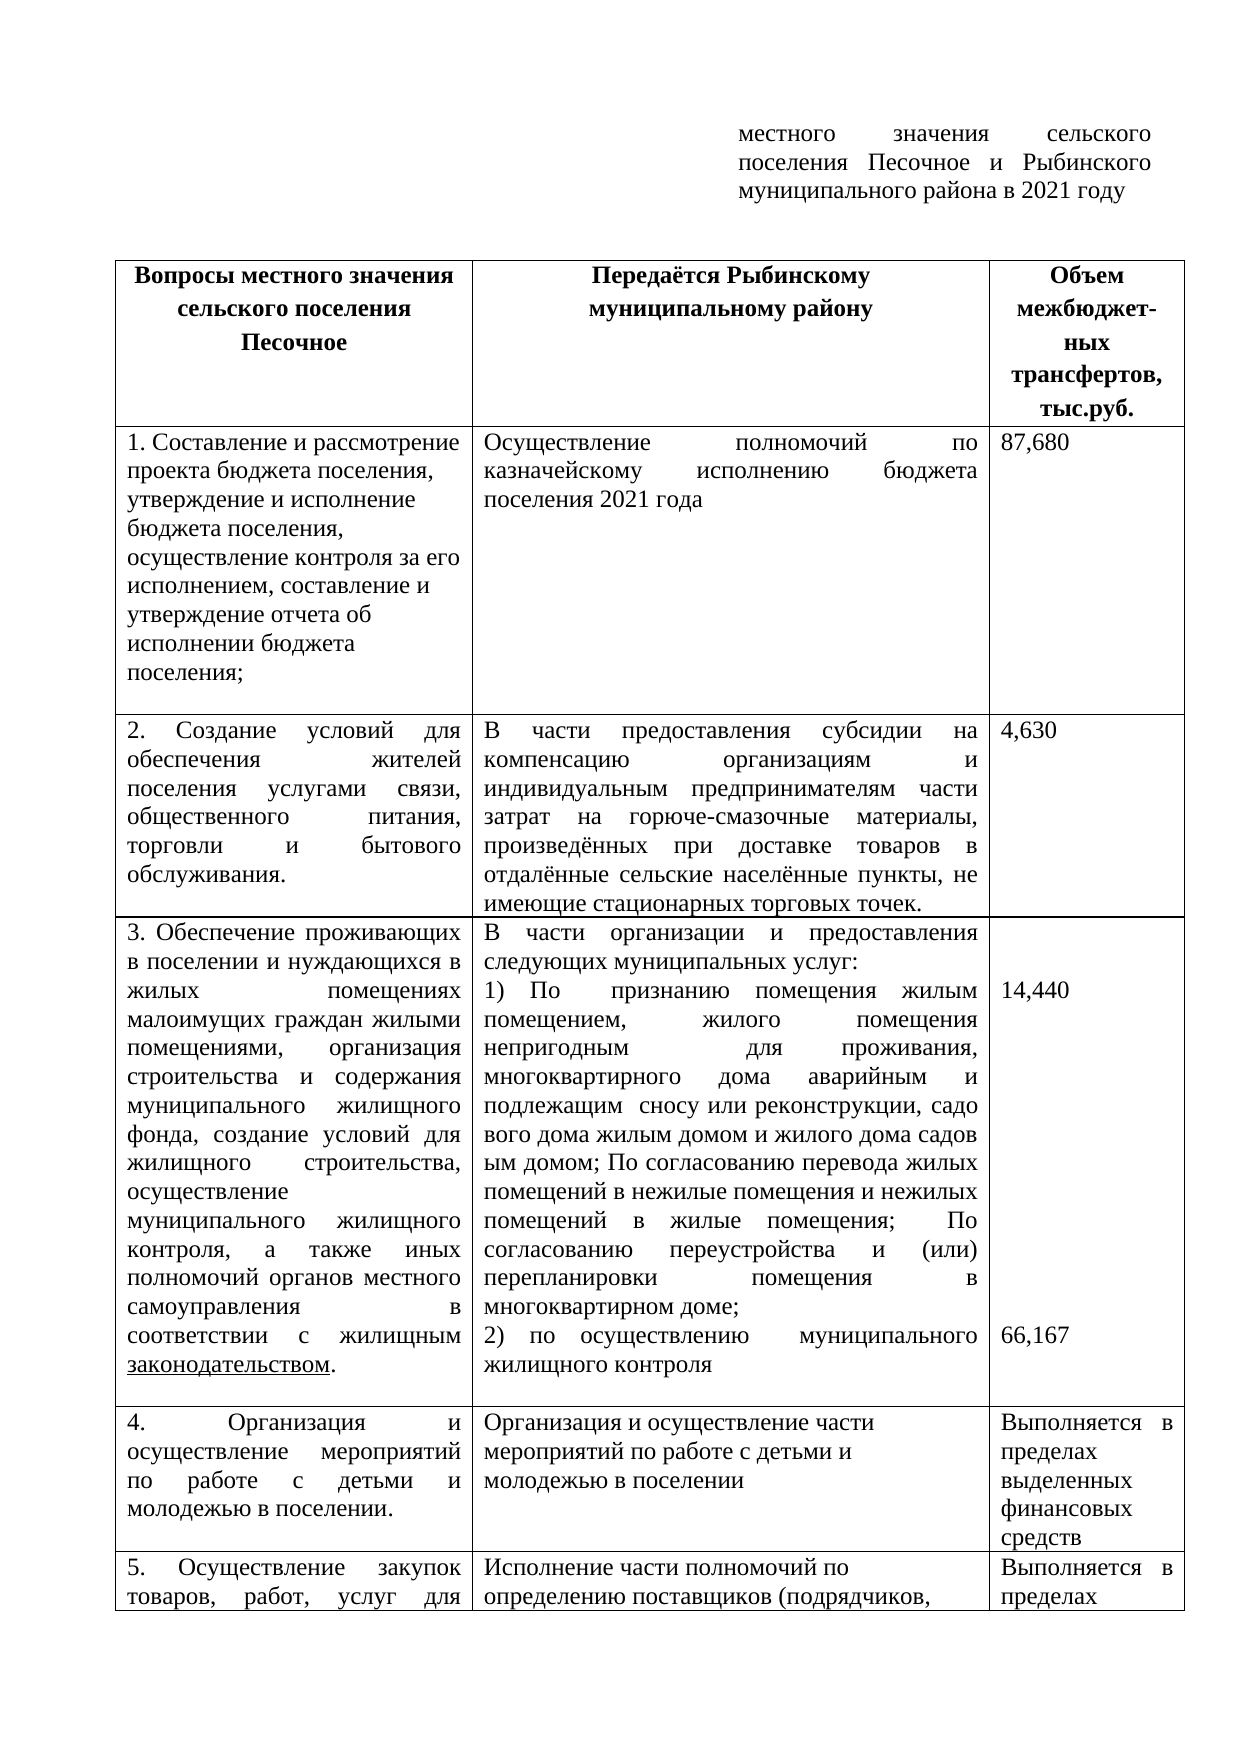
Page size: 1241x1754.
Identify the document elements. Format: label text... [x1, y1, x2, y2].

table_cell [116, 1552, 472, 1609]
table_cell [473, 1552, 989, 1609]
table_cell 3. Обеспечение проживающих в поселении и нуждающихся в жилых помещениях малоимущих граждан жилыми помещениями, организация строительства и содержания муниципального жилищного фонда, создание условий для жилищного строительства, осуществление муниципального жилищного контроля, а также иных полномочий органов местного самоуправления в соответствии с жилищным законодательством. [116, 918, 472, 1406]
table_cell В части предоставления субсидии на компенсацию организациям и индивидуальным предпринимателям части затрат на горюче-смазочные материалы, произведённых при доставке товаров в отдалённые сельские населённые пункты, не имеющие стационарных торговых точек. [473, 715, 989, 916]
table_cell 87,680 [990, 427, 1184, 714]
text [738, 118, 1152, 204]
table_cell Осуществление полномочий по казначейскому исполнению бюджета поселения 2021 года [473, 427, 989, 714]
table_header Объем межбюджет-ных трансфертов, тыс.руб. [990, 261, 1184, 426]
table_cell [990, 1552, 1184, 1609]
table_cell Организация и осуществление части мероприятий по работе с детьми и молодежью в поселении [473, 1407, 989, 1551]
table_cell 14,440 66,167 [990, 918, 1184, 1406]
table_header Вопросы местного значения сельского поселения Песочное [116, 261, 472, 426]
table_cell 2. Создание условий для обеспечения жителей поселения услугами связи, общественного питания, торговли и бытового обслуживания. [116, 715, 472, 916]
table_header Передаётся Рыбинскому муниципальному району [473, 261, 989, 426]
table_cell В части организации и предоставления следующих муниципальных услуг: 1) По признанию помещения жилым помещением, жилого помещения непригодным для проживания, многоквартирного дома аварийным и подлежащим сносу или реконструкции, садового дома жилым домом и жилого дома садовым домом; По согласованию перевода жилых помещений в нежилые помещения и нежилых помещений в жилые помещения; По согласованию переустройства и (или) перепланировки помещения в многоквартирном доме; 2) по осуществлению муниципального жилищного контроля [473, 918, 989, 1406]
table_cell 4. Организация и осуществление мероприятий по работе с детьми и молодежью в поселении. [116, 1407, 472, 1551]
table_cell Выполняется в пределах выделенных финансовых средств [990, 1407, 1184, 1551]
table_cell 4,630 [990, 715, 1184, 916]
table_cell 1. Составление и рассмотрение проекта бюджета поселения, утверждение и исполнение бюджета поселения, осуществление контроля за его исполнением, составление и утверждение отчета об исполнении бюджета поселения; [116, 427, 472, 714]
